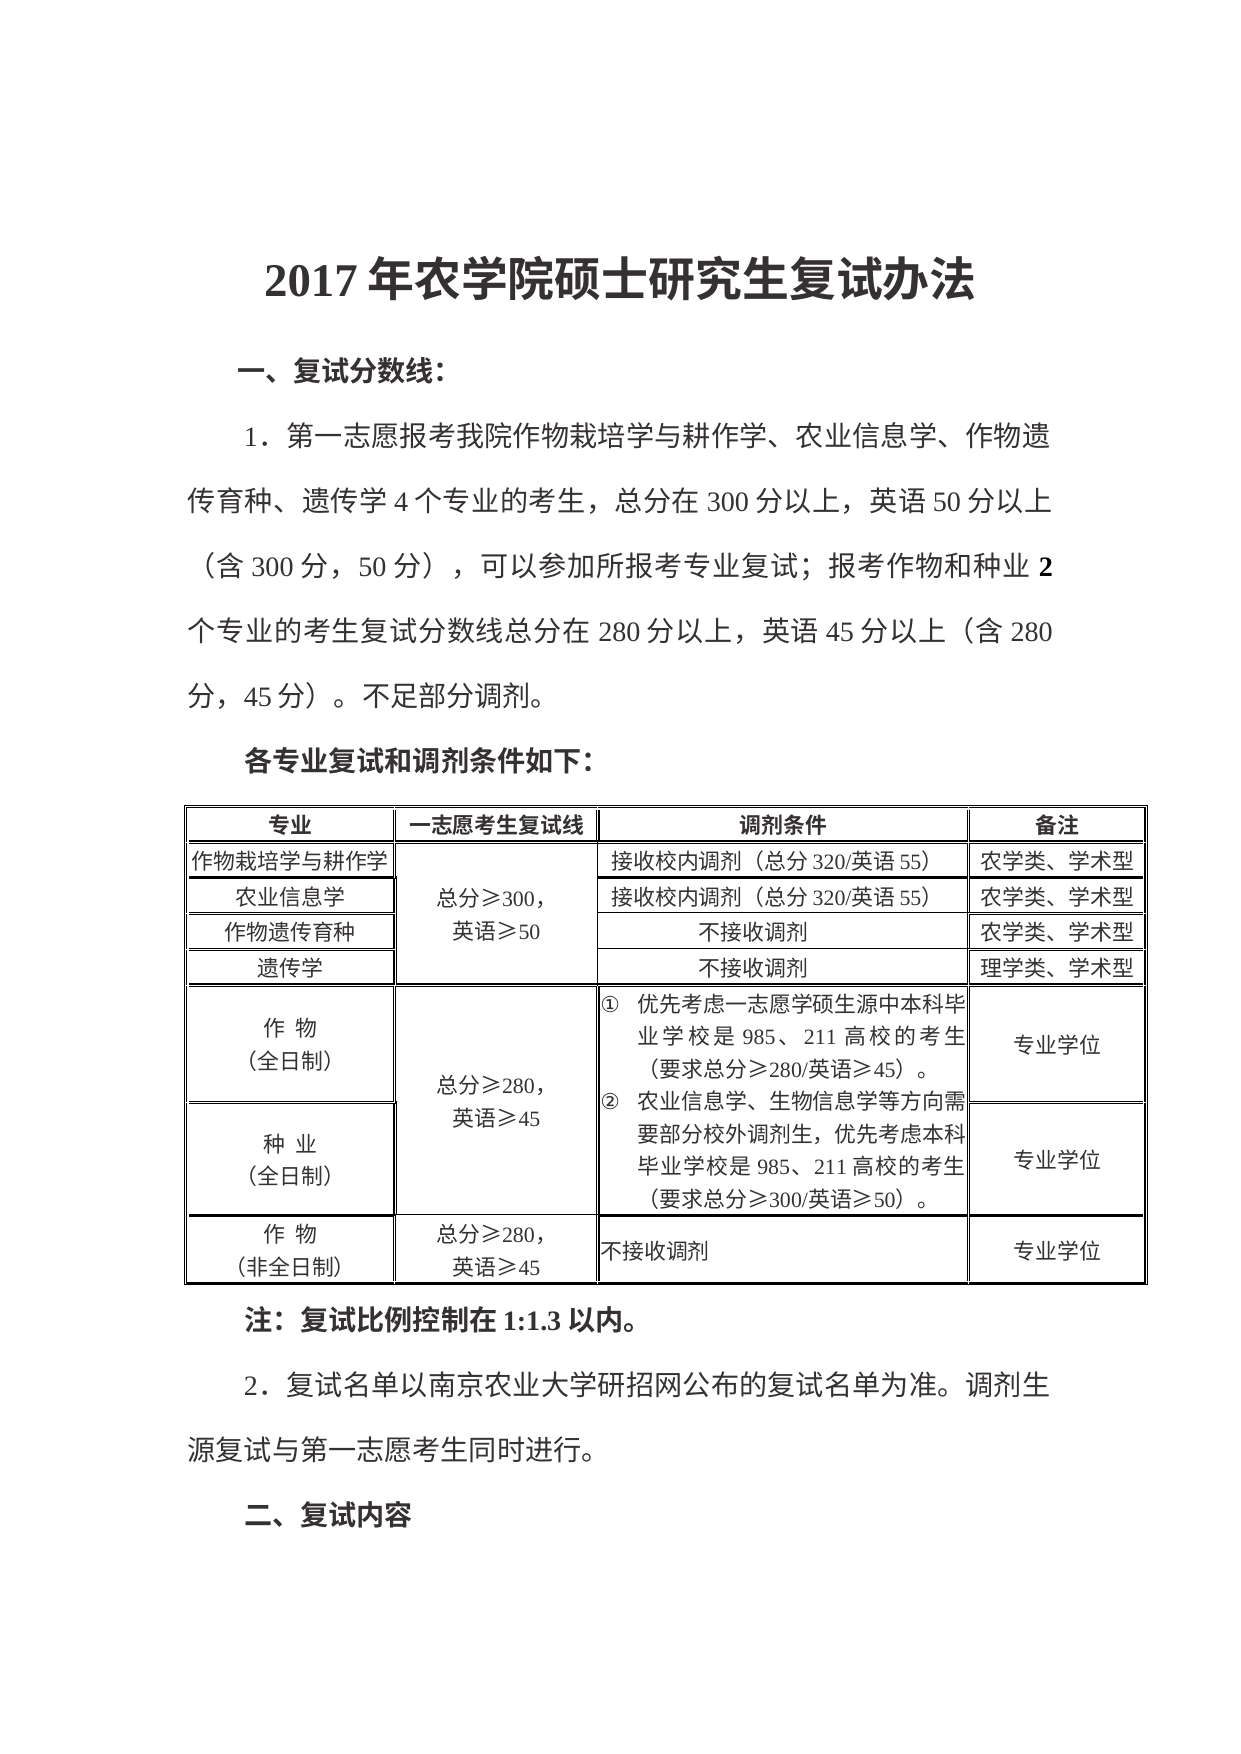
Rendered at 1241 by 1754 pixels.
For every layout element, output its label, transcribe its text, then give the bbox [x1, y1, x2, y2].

text 一、复试分数线： [187, 337, 1053, 402]
table_cell 作物遗传育种 [185, 912, 395, 947]
table_header 专业 [187, 808, 395, 840]
table_cell 作 物 （非全日制） [187, 1214, 395, 1282]
table_cell 理学类、学术型 [970, 948, 1145, 983]
table_cell 作物栽培学与耕作学 [187, 840, 393, 876]
table_cell 不接收调剂 [598, 1217, 968, 1282]
table_cell 接收校内调剂（总分320/英语55） [598, 844, 967, 876]
table_cell 总分≥280， 英语≥45 [395, 1215, 598, 1282]
table_cell 优先考虑一志愿学硕生源中本科毕业学校是985、211高校的考生（要求总分≥280/英语≥45）。 农业信息学、生物信息学等方向需要部分校外调剂生，优先考虑本科毕业学校是985、211高校的考生（要求总分≥300/英语≥50）。 [600, 987, 967, 1214]
table_cell 专业学位 [969, 1214, 1144, 1282]
table_cell 作 物 （全日制） [187, 983, 393, 1101]
text 2．复试名单以南京农业大学研招网公布的复试名单为准。调剂生源复试与第一志愿考生同时进行。 [187, 1350, 1053, 1480]
table_cell 农学类、学术型 [970, 876, 1144, 912]
table_header 备注 [969, 808, 1144, 840]
text 2017年农学院硕士研究生复试办法 [187, 227, 1053, 324]
table_header 一志愿考生复试线 [395, 806, 598, 840]
text 各专业复试和调剂条件如下： [187, 727, 1053, 792]
table_cell 农业信息学 [187, 876, 393, 912]
table_cell 不接收调剂 [598, 949, 967, 983]
table_cell 遗传学 [187, 948, 394, 983]
table_cell 不接收调剂 [598, 913, 967, 947]
text 1．第一志愿报考我院作物栽培学与耕作学、农业信息学、作物遗传育种、遗传学4个专业的考生，总分在300分以上，英语50分以上（含300分，50分），可以参加所报考专业复试；报考作物和种业2个专业的考生复试分数线总分在280分以上，英语45分以上（含280分，45分）。不足部分调剂。 [187, 402, 1053, 727]
table_cell 总分≥280， 英语≥45 [396, 987, 596, 1214]
table_cell 专业学位 [970, 983, 1145, 1101]
table_cell 农学类、学术型 [969, 912, 1146, 947]
table_cell 总分≥300， 英语≥50 [396, 844, 597, 983]
text 二、复试内容 [187, 1480, 1053, 1545]
table_cell 接收校内调剂（总分320/英语55） [598, 879, 967, 912]
table_header 调剂条件 [598, 808, 968, 840]
text 注：复试比例控制在1:1.3以内。 [187, 1285, 1053, 1350]
table_cell 专业学位 [969, 1101, 1146, 1214]
table_cell 种 业 （全日制） [185, 1101, 395, 1214]
table_cell 农学类、学术型 [970, 840, 1145, 876]
